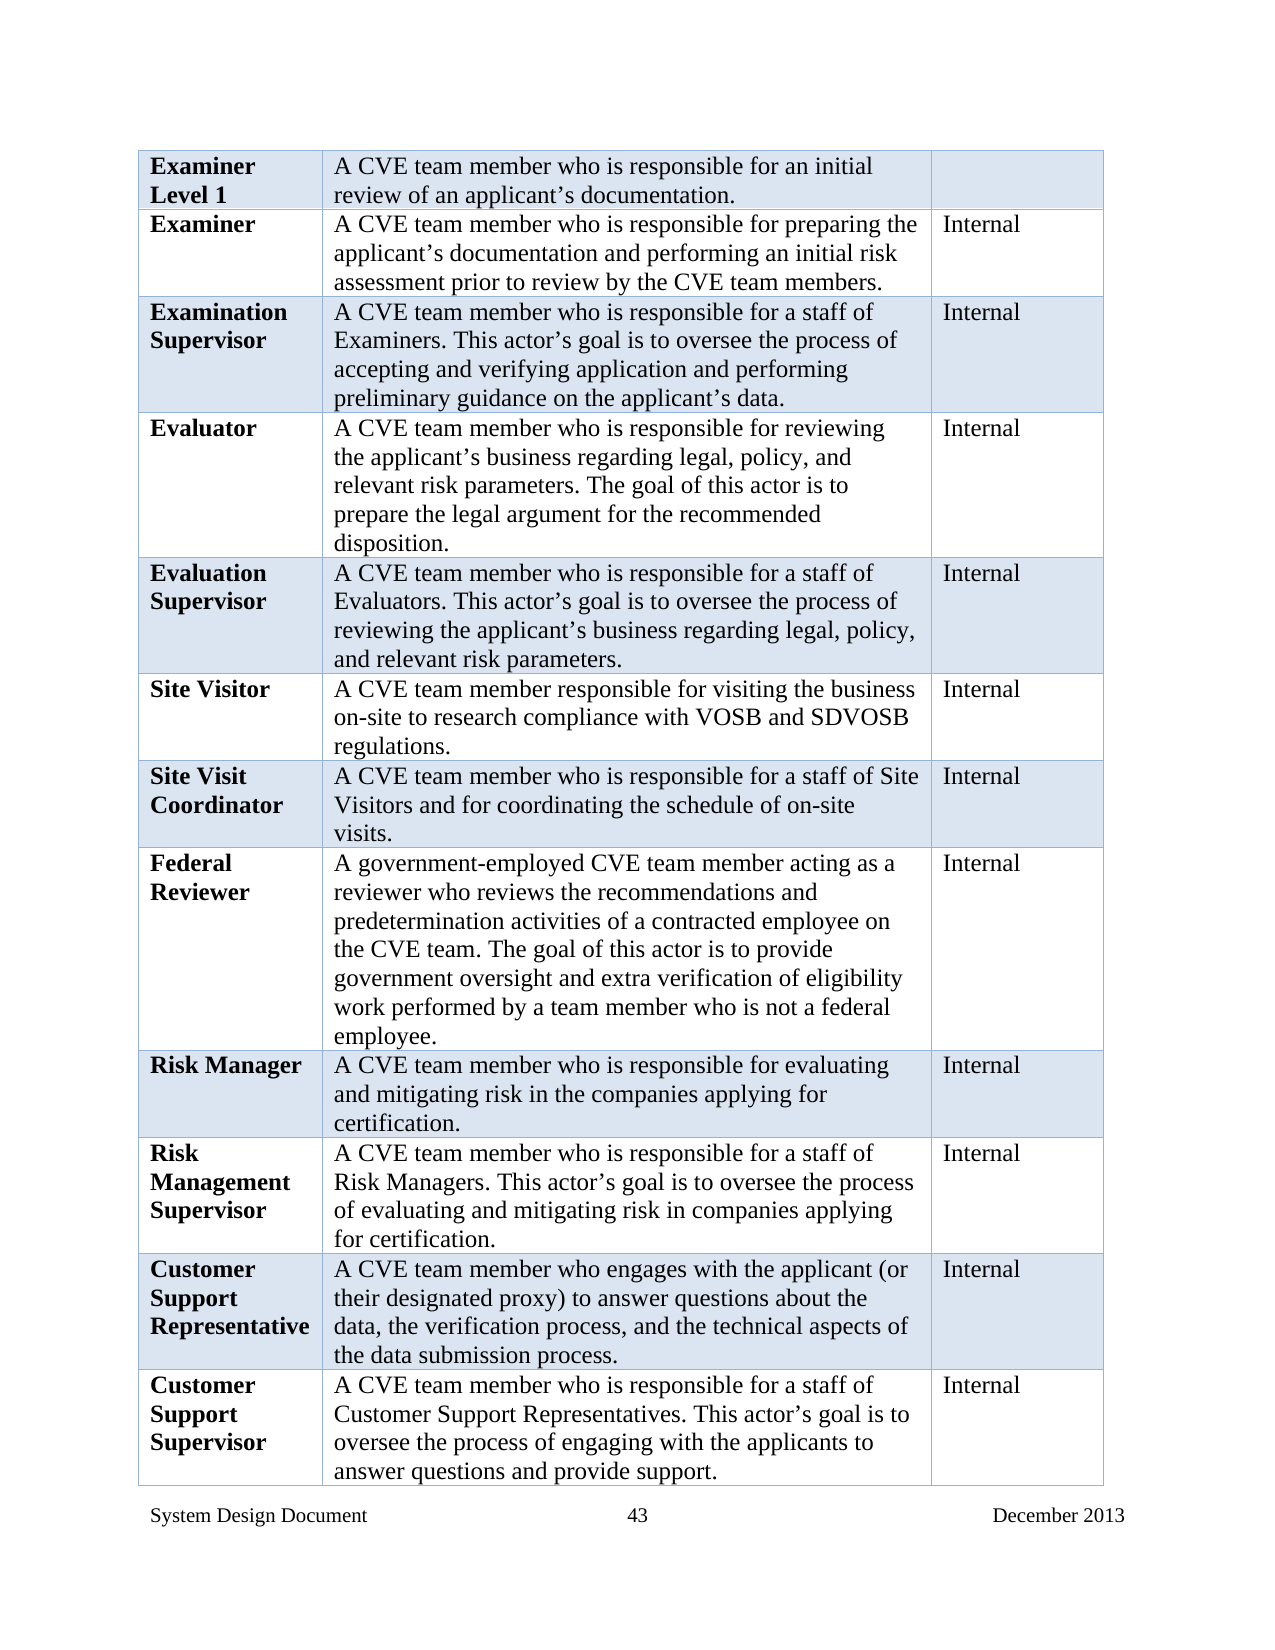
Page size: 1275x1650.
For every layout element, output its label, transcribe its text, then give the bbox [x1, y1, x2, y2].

table_cell Internal [932, 1370, 1103, 1485]
table_cell Examiner Level 1 [139, 151, 322, 208]
table_cell Examination Supervisor [139, 297, 322, 412]
table_cell Internal [932, 297, 1103, 412]
table_cell Internal [932, 210, 1103, 296]
table_cell Customer Support Supervisor [139, 1370, 322, 1485]
table_cell Internal [932, 761, 1103, 847]
table_cell Risk Management Supervisor [139, 1138, 322, 1253]
table_cell Evaluation Supervisor [139, 558, 322, 673]
table_cell [932, 151, 1103, 208]
table_cell A CVE team member who is responsible for an initial review of an applicant’s documentation. [323, 151, 931, 208]
table_cell Internal [932, 1254, 1103, 1369]
table_cell A CVE team member who is responsible for a staff of Customer Support Representatives. This actor’s goal is to oversee the process of engaging with the applicants to answer questions and provide support. [323, 1370, 931, 1485]
table_cell A government-employed CVE team member acting as a reviewer who reviews the recommendations and predetermination activities of a contracted employee on the CVE team. The goal of this actor is to provide government oversight and extra verification of eligibility work performed by a team member who is not a federal employee. [323, 848, 931, 1049]
table_cell Internal [932, 1051, 1103, 1137]
table_cell A CVE team member who is responsible for evaluating and mitigating risk in the companies applying for certification. [323, 1051, 931, 1137]
table_cell A CVE team member who is responsible for a staff of Evaluators. This actor’s goal is to oversee the process of reviewing the applicant’s business regarding legal, policy, and relevant risk parameters. [323, 558, 931, 673]
table_cell Customer Support Representative [139, 1254, 322, 1369]
table_cell Risk Manager [139, 1051, 322, 1137]
table_cell A CVE team member who is responsible for preparing the applicant’s documentation and performing an initial risk assessment prior to review by the CVE team members. [323, 210, 931, 296]
table_cell A CVE team member who engages with the applicant (or their designated proxy) to answer questions about the data, the verification process, and the technical aspects of the data submission process. [323, 1254, 931, 1369]
table_cell Examiner [139, 210, 322, 296]
table_cell Federal Reviewer [139, 848, 322, 1049]
table_cell Internal [932, 413, 1103, 557]
table_cell A CVE team member who is responsible for a staff of Examiners. This actor’s goal is to oversee the process of accepting and verifying application and performing preliminary guidance on the applicant’s data. [323, 297, 931, 412]
table_cell Internal [932, 1138, 1103, 1253]
table_cell Internal [932, 674, 1103, 760]
table_cell A CVE team member who is responsible for a staff of Risk Managers. This actor’s goal is to oversee the process of evaluating and mitigating risk in companies applying for certification. [323, 1138, 931, 1253]
table_cell Internal [932, 558, 1103, 673]
table_cell A CVE team member who is responsible for a staff of Site Visitors and for coordinating the schedule of on-site visits. [323, 761, 931, 847]
table_cell Site Visit Coordinator [139, 761, 322, 847]
table_cell A CVE team member responsible for visiting the business on-site to research compliance with VOSB and SDVOSB regulations. [323, 674, 931, 760]
table_cell Site Visitor [139, 674, 322, 760]
table_cell Internal [932, 848, 1103, 1049]
table_cell A CVE team member who is responsible for reviewing the applicant’s business regarding legal, policy, and relevant risk parameters. The goal of this actor is to prepare the legal argument for the recommended disposition. [323, 413, 931, 557]
table_cell Evaluator [139, 413, 322, 557]
